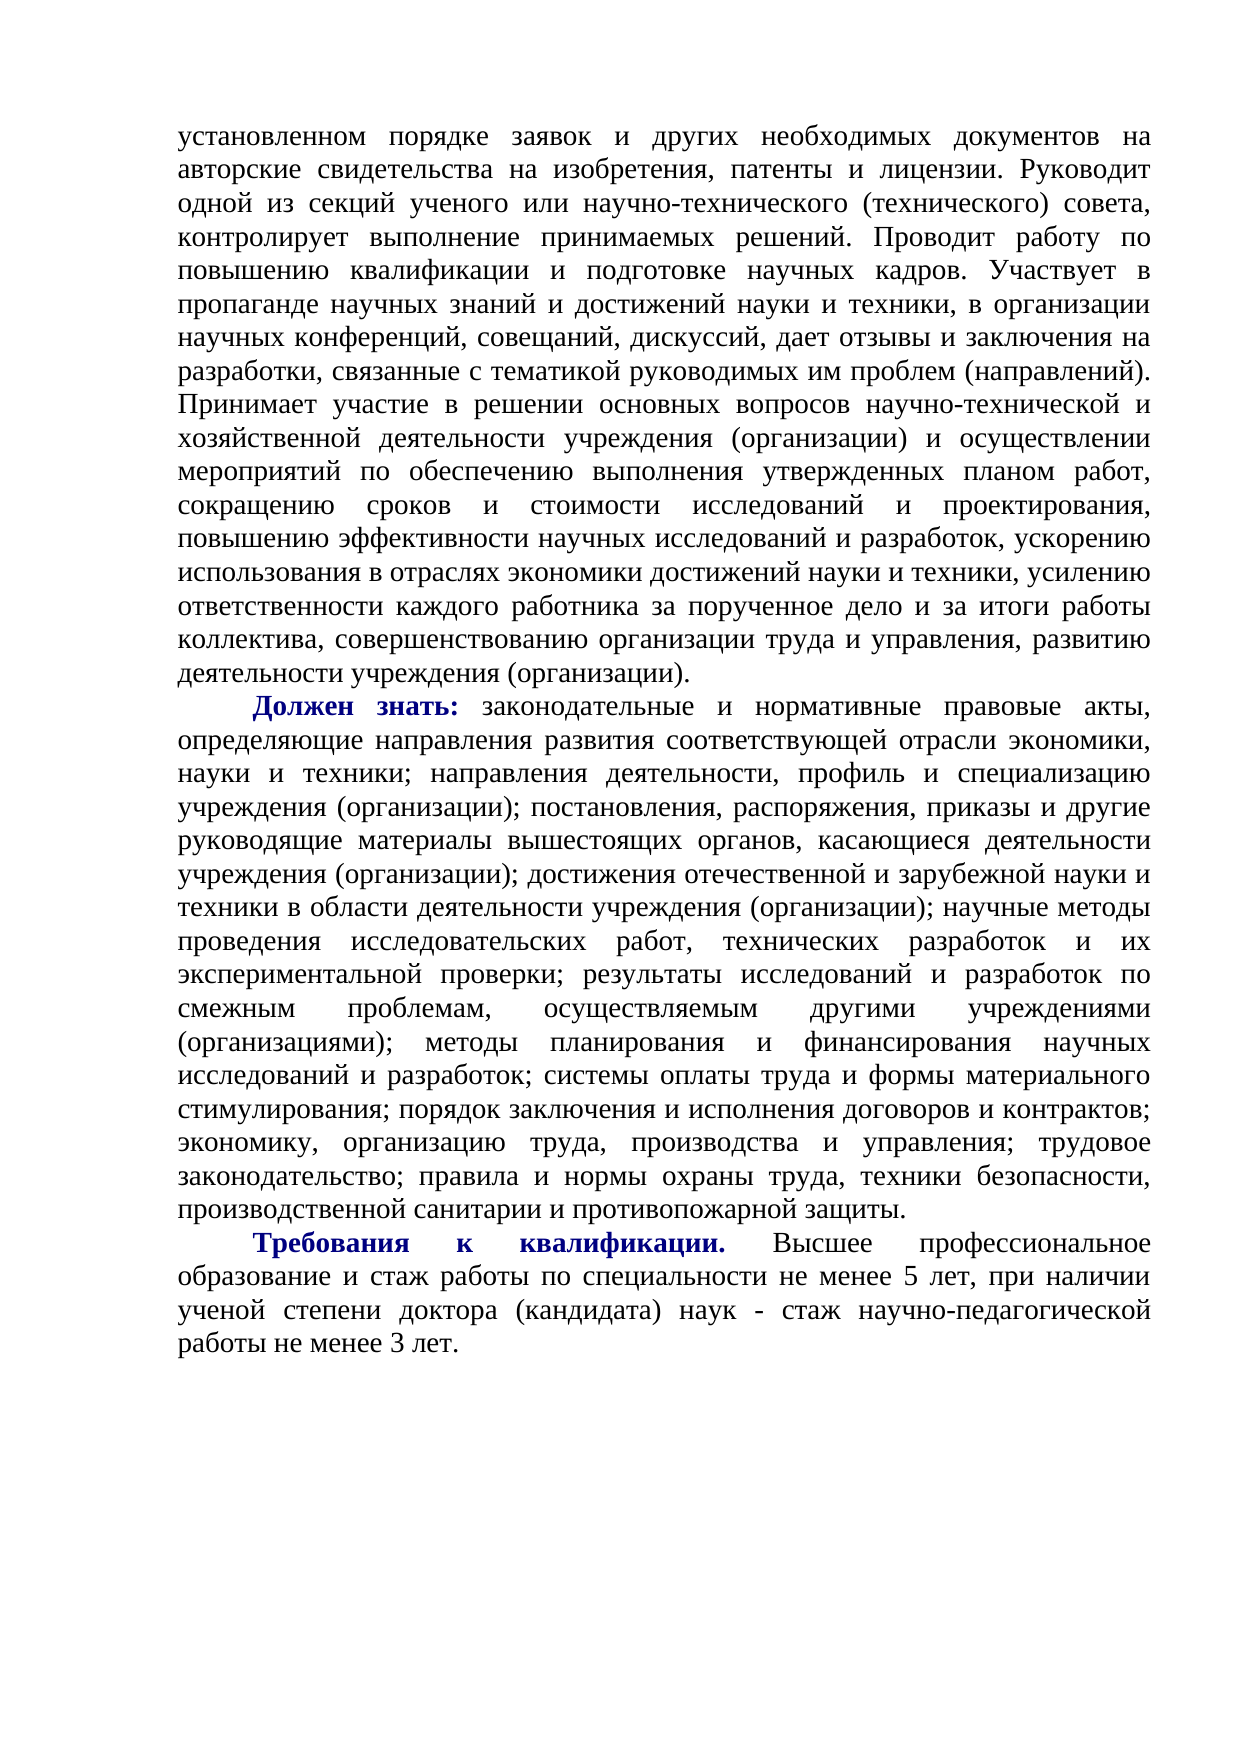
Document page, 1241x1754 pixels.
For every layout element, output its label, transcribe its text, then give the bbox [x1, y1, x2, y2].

text Должен знать: законодательные и нормативные правовые акты, определяющие направления развития соответствующей отрасли экономики, науки и техники; направления деятельности, профиль и специализацию учреждения (организации); постановления, распоряжения, приказы и другие руководящие материалы вышестоящих органов, касающиеся деятельности учреждения (организации); достижения отечественной и зарубежной науки и техники в области деятельности учреждения (организации); научные методы проведения исследовательских работ, технических разработок и их экспериментальной проверки; результаты исследований и разработок по смежным проблемам, осуществляемым другими учреждениями (организациями); методы планирования и финансирования научных исследований и разработок; системы оплаты труда и формы материального стимулирования; порядок заключения и исполнения договоров и контрактов; экономику, организацию труда, производства и управления; трудовое законодательство; правила и нормы охраны труда, техники безопасности, производственной санитарии и противопожарной защиты. [177, 688, 1152, 1225]
text Требования к квалификации. Высшее профессиональное образование и стаж работы по специальности не менее 5 лет, при наличии ученой степени доктора (кандидата) наук - стаж научно-педагогической работы не менее 3 лет. [177, 1225, 1152, 1359]
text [177, 118, 1152, 688]
